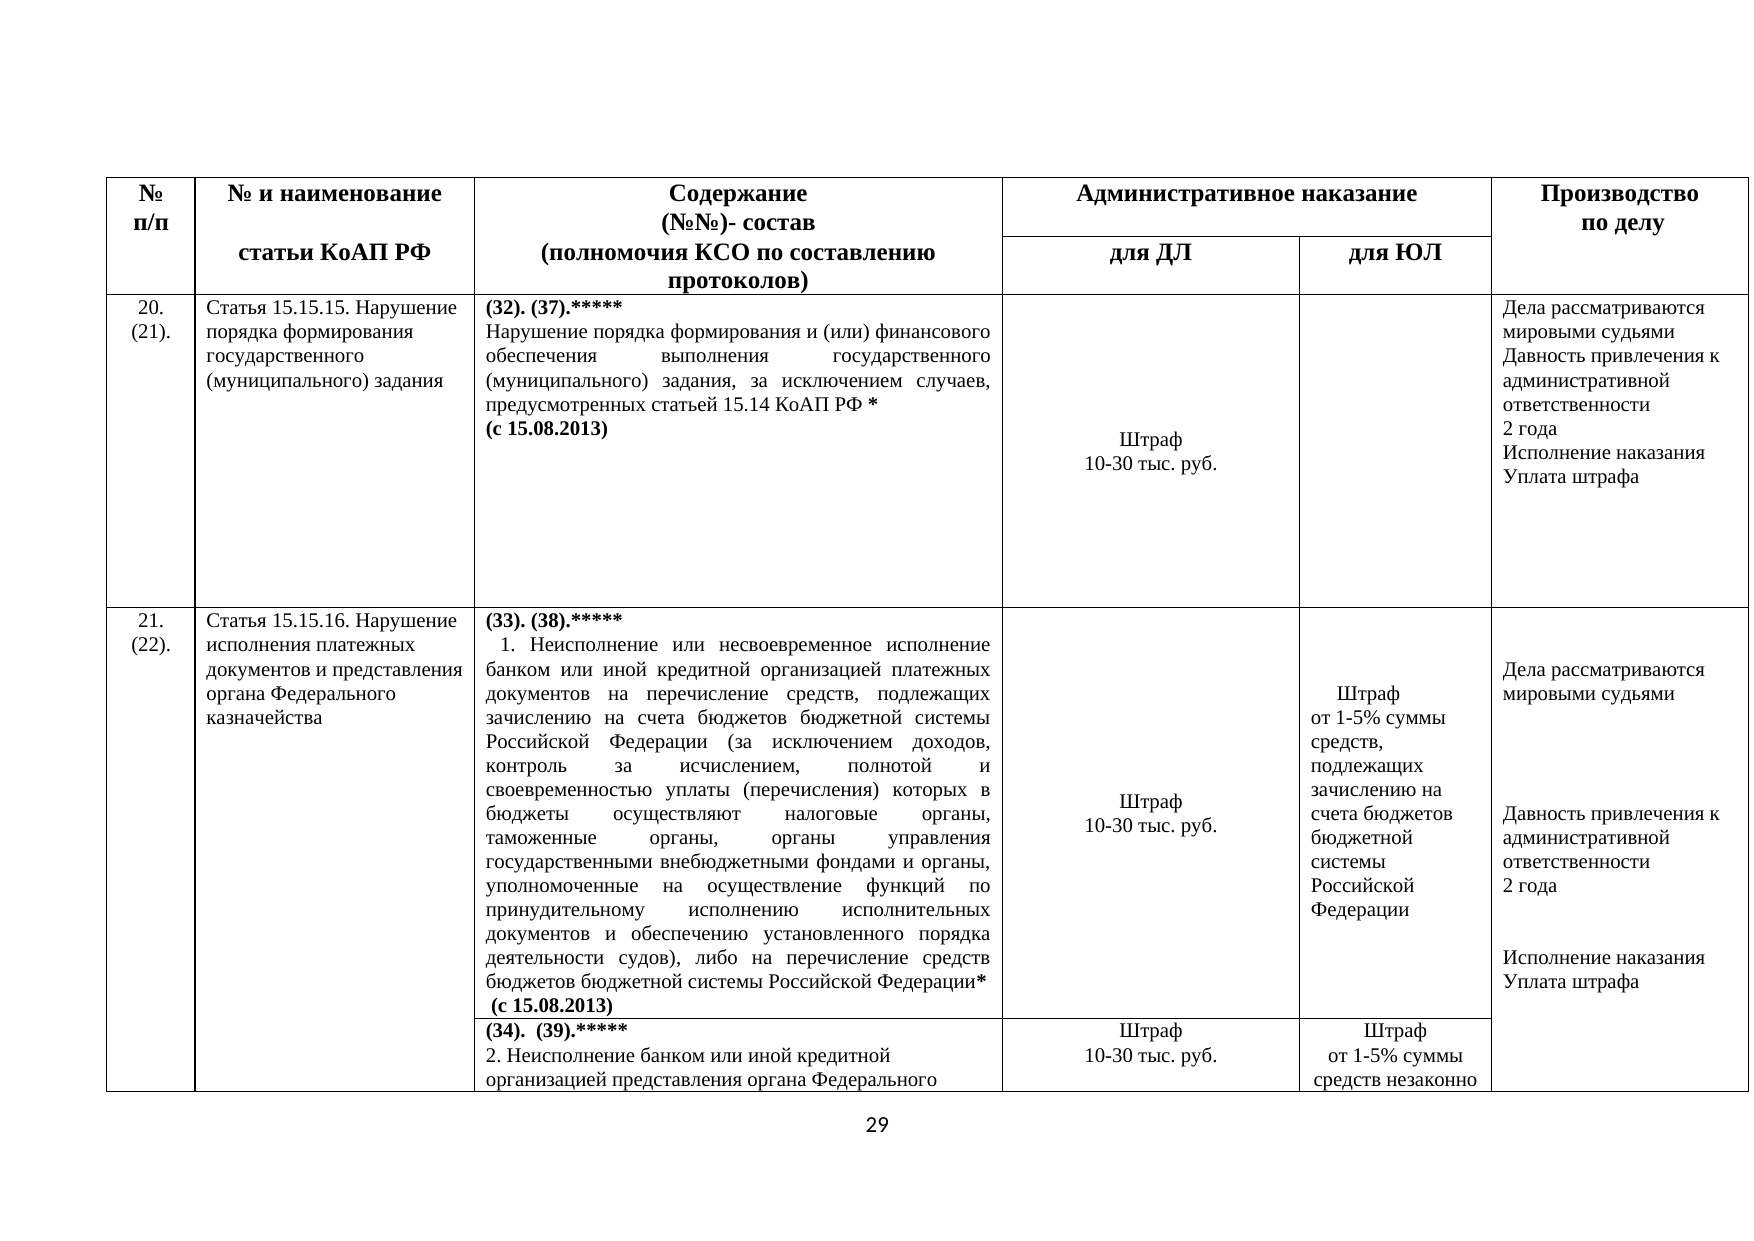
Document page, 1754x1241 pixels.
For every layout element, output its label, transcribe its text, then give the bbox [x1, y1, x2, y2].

table_header Административное наказание [1003, 178, 1491, 236]
table_cell [1300, 295, 1491, 607]
table_cell 20. (21). [107, 295, 194, 607]
table_header Производство по делу [1492, 178, 1748, 236]
table_cell (полномочия КСО по составлению протоколов) [475, 236, 1002, 294]
table_cell для ЮЛ [1300, 237, 1491, 294]
table_cell Штраф 10-30 тыс. руб. [1003, 608, 1299, 1017]
table_cell [107, 236, 194, 294]
table_header Содержание (№№)- состав [475, 178, 1002, 236]
table_header № и наименование [196, 178, 474, 236]
table_cell Штраф 10-30 тыс. руб. [1003, 295, 1299, 607]
table_cell Дела рассматриваются мировыми судьями Давность привлечения к административной ответственности 2 года Исполнение наказания Уплата штрафа [1492, 608, 1748, 1091]
table_header № п/п [107, 178, 194, 236]
table_cell для ДЛ [1003, 237, 1299, 294]
table_cell (33). (38).***** 1. Неисполнение или несвоевременное исполнение банком или иной кредитной организацией платежных документов на перечисление средств, подлежащих зачислению на счета бюджетов бюджетной системы Российской Федерации (за исключением доходов, контроль за исчислением, полнотой и своевременностью уплаты (перечисления) которых в бюджеты осуществляют налоговые органы, таможенные органы, органы управления государственными внебюджетными фондами и органы, уполномоченные на осуществление функций по принудительному исполнению исполнительных документов и обеспечению установленного порядка деятельности судов), либо на перечисление средств бюджетов бюджетной системы Российской Федерации* (с 15.08.2013) [475, 608, 1002, 1017]
table_cell Штраф 10-30 тыс. руб. [1003, 1019, 1299, 1091]
table_cell статьи КоАП РФ [196, 236, 474, 294]
table_cell Штраф от 1-5% суммы средств, подлежащих зачислению на счета бюджетов бюджетной системы Российской Федерации [1300, 608, 1491, 1017]
table_cell Дела рассматриваются мировыми судьями Давность привлечения к административной ответственности 2 года Исполнение наказания Уплата штрафа [1492, 295, 1748, 607]
table_cell Штраф от 1-5% суммы средств незаконно произведенных операций [1300, 1019, 1491, 1091]
table_cell Статья 15.15.16. Нарушение исполнения платежных документов и представления органа Федерального казначейства [196, 608, 474, 1091]
table_cell (32). (37).***** Нарушение порядка формирования и (или) финансового обеспечения выполнения государственного (муниципального) задания, за исключением случаев, предусмотренных статьей 15.14 КоАП РФ * (с 15.08.2013) [475, 295, 1002, 607]
table_cell [1492, 236, 1748, 294]
table_cell Статья 15.15.15. Нарушение порядка формирования государственного (муниципального) задания [196, 295, 474, 607]
table_cell 21. (22). [107, 608, 194, 1091]
